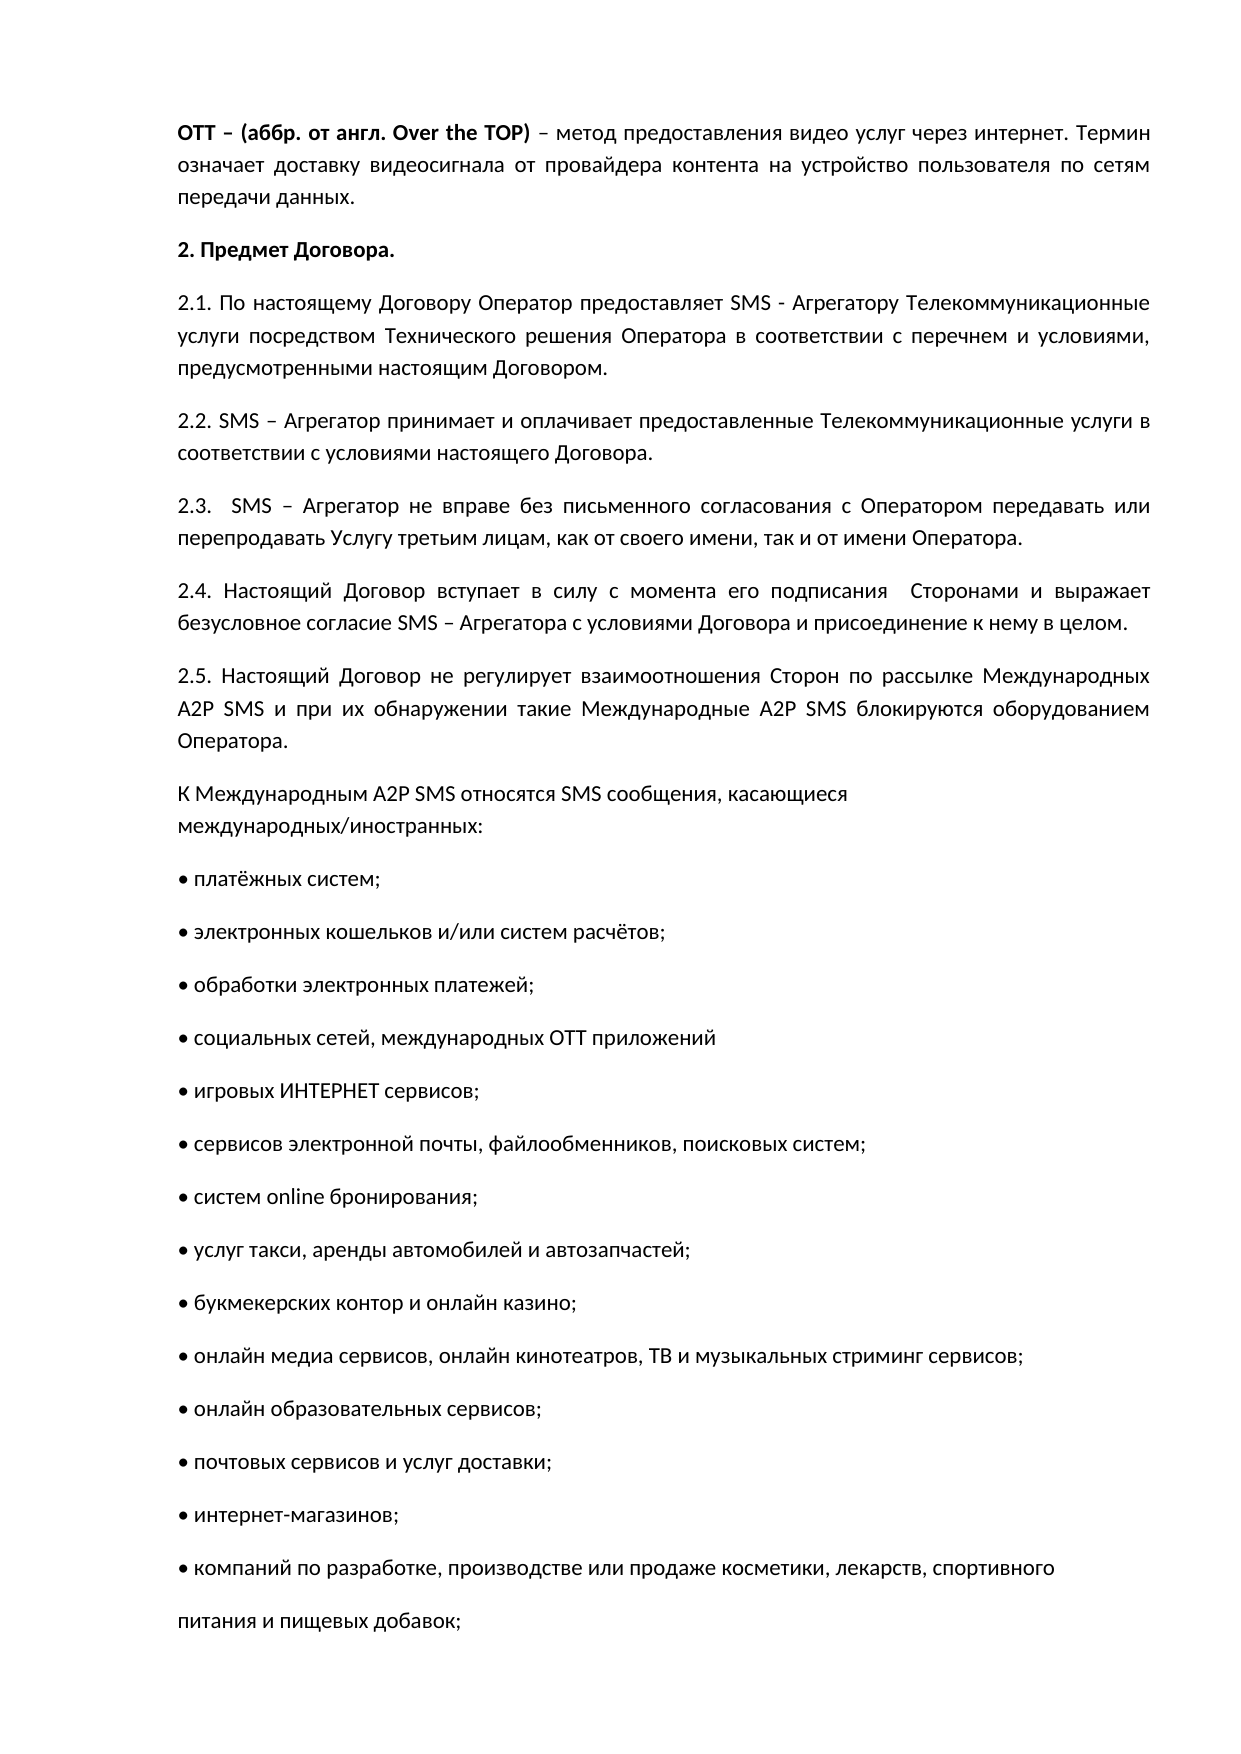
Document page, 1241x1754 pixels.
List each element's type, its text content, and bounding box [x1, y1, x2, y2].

text 2.1. По настоящему Договору Оператор предоставляет SMS - Агрегатору Телекоммуникационные услуги посредством Технического решения Оператора в соответствии с перечнем и условиями, предусмотренными настоящим Договором. [177, 288, 1152, 381]
text питания и пищевых добавок; [177, 1606, 1152, 1634]
text К Международным А2Р SMS относятся SMS сообщения, касающиеся международных/иностранных: [177, 779, 1152, 839]
text • интернет-магазинов; [177, 1500, 1152, 1528]
text • компаний по разработке, производстве или продаже косметики, лекарств, спортивного [177, 1553, 1152, 1581]
text OTT – (аббр. от англ. Over the TOP) – метод предоставления видео услуг через интернет. Термин означает доставку видеосигнала от провайдера контента на устройство пользователя по сетям передачи данных. [177, 118, 1152, 211]
text • почтовых сервисов и услуг доставки; [177, 1447, 1152, 1475]
text • электронных кошельков и/или систем расчётов; [177, 917, 1152, 945]
text 2. Предмет Договора. [177, 236, 1152, 263]
text • онлайн медиа сервисов, онлайн кинотеатров, ТВ и музыкальных стриминг сервисов; [177, 1341, 1152, 1369]
text • онлайн образовательных сервисов; [177, 1394, 1152, 1422]
text • услуг такси, аренды автомобилей и автозапчастей; [177, 1235, 1152, 1263]
text 2.3. SMS – Агрегатор не вправе без письменного согласования с Оператором передавать или перепродавать Услугу третьим лицам, как от своего имени, так и от имени Оператора. [177, 491, 1152, 551]
text • игровых ИНТЕРНЕТ сервисов; [177, 1076, 1152, 1104]
text • сервисов электронной почты, файлообменников, поисковых систем; [177, 1129, 1152, 1157]
text • букмекерских контор и онлайн казино; [177, 1288, 1152, 1316]
text 2.2. SMS – Агрегатор принимает и оплачивает предоставленные Телекоммуникационные услуги в соответствии с условиями настоящего Договора. [177, 406, 1152, 466]
text 2.5. Настоящий Договор не регулирует взаимоотношения Сторон по рассылке Международных A2P SMS и при их обнаружении такие Международные A2P SMS блокируются оборудованием Оператора. [177, 662, 1152, 754]
text • платёжных систем; [177, 864, 1152, 892]
text 2.4. Настоящий Договор вступает в силу с момента его подписания Сторонами и выражает безусловное согласие SMS – Агрегатора с условиями Договора и присоединение к нему в целом. [177, 576, 1152, 637]
text • обработки электронных платежей; [177, 970, 1152, 998]
text • социальных сетей, международных ОТТ приложений [177, 1023, 1152, 1051]
text • систем online бронирования; [177, 1182, 1152, 1210]
